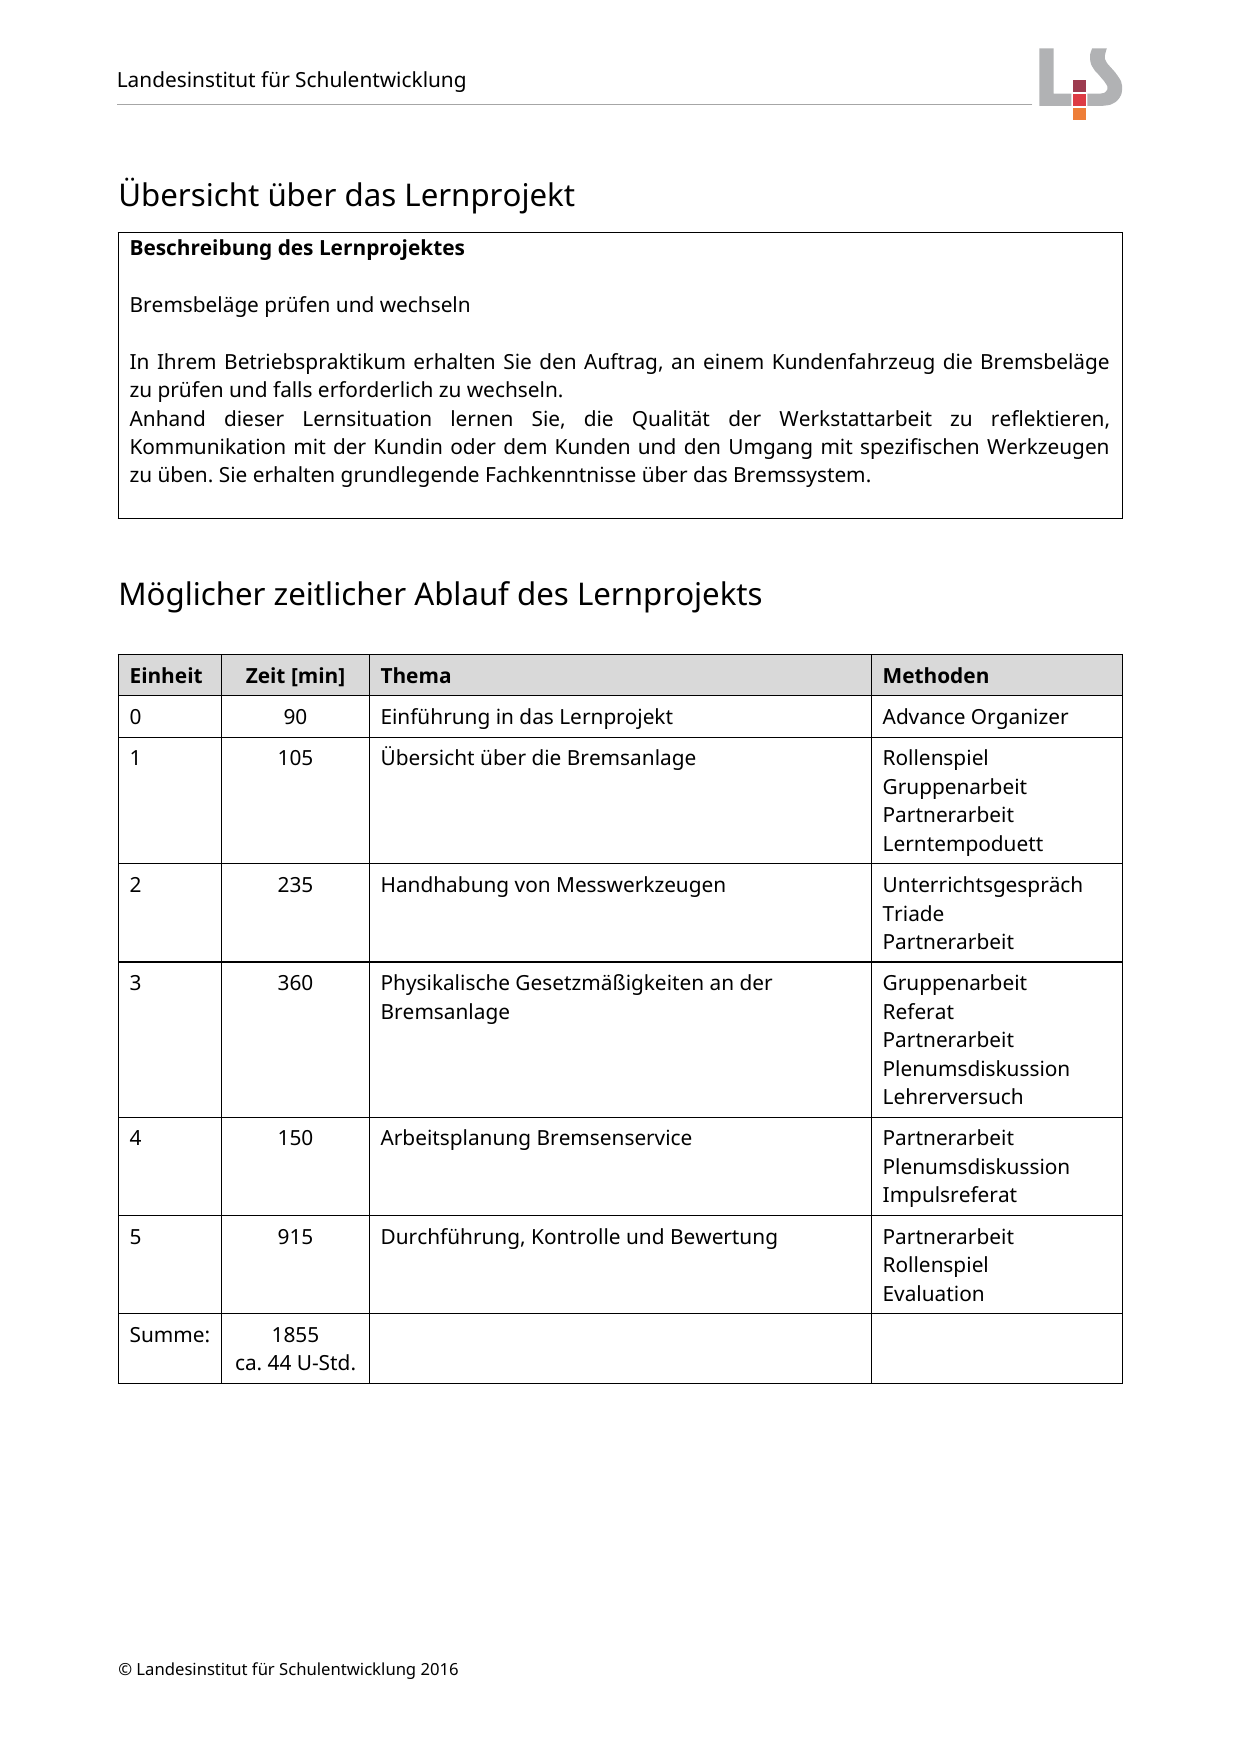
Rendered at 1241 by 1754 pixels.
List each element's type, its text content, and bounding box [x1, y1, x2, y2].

table_cell Einführung in das Lernprojekt [370, 696, 871, 737]
table_header Einheit [119, 655, 221, 695]
table_cell 0 [119, 696, 221, 737]
table_cell 360 [222, 963, 369, 1117]
table_header Methoden [872, 655, 1122, 695]
table_cell 4 [119, 1118, 221, 1215]
table_cell 1855 ca. 44 U-Std. [222, 1314, 369, 1383]
table_cell Gruppenarbeit Referat Partnerarbeit Plenumsdiskussion Lehrerversuch [872, 963, 1122, 1117]
table_cell Rollenspiel Gruppenarbeit Partnerarbeit Lerntempoduett [872, 738, 1122, 863]
table_cell Partnerarbeit Plenumsdiskussion Impulsreferat [872, 1118, 1122, 1215]
table_cell 5 [119, 1216, 221, 1313]
table_cell Summe: [119, 1314, 221, 1383]
table_cell 90 [222, 696, 369, 737]
table_cell 235 [222, 864, 369, 961]
table_cell Unterrichtsgespräch Triade Partnerarbeit [872, 864, 1122, 961]
table_cell 2 [119, 864, 221, 961]
table_cell Partnerarbeit Rollenspiel Evaluation [872, 1216, 1122, 1313]
subtitle Möglicher zeitlicher Ablauf des Lernprojekts [118, 572, 886, 614]
table_cell 3 [119, 963, 221, 1117]
subtitle Übersicht über das Lernprojekt [118, 173, 886, 215]
table_header Beschreibung des Lernprojektes Bremsbeläge prüfen und wechseln In Ihrem Betriebspraktikum erhalten Sie den Auftrag, an einem Kundenfahrzeug die Bremsbeläge zu prüfen und falls erforderlich zu wechseln. Anhand dieser Lernsituation lernen Sie, die Qualität der Werkstattarbeit zu reflektieren, Kommunikation mit der Kundin oder dem Kunden und den Umgang mit spezifischen Werkzeugen zu üben. Sie erhalten grundlegende Fachkenntnisse über das Bremssystem. [119, 233, 1122, 517]
table_cell 1 [119, 738, 221, 863]
table_cell Arbeitsplanung Bremsenservice [370, 1118, 871, 1215]
table_cell Handhabung von Messwerkzeugen [370, 864, 871, 961]
table_cell Durchführung, Kontrolle und Bewertung [370, 1216, 871, 1313]
table_header Zeit [min] [222, 655, 369, 695]
table_cell 105 [222, 738, 369, 863]
table_cell 915 [222, 1216, 369, 1313]
table_cell 150 [222, 1118, 369, 1215]
table_header Thema [370, 655, 871, 695]
table_cell Physikalische Gesetzmäßigkeiten an der Bremsanlage [370, 963, 871, 1117]
table_cell [872, 1314, 1122, 1383]
table_cell Übersicht über die Bremsanlage [370, 738, 871, 863]
table_cell Advance Organizer [872, 696, 1122, 737]
table_cell [370, 1314, 871, 1383]
